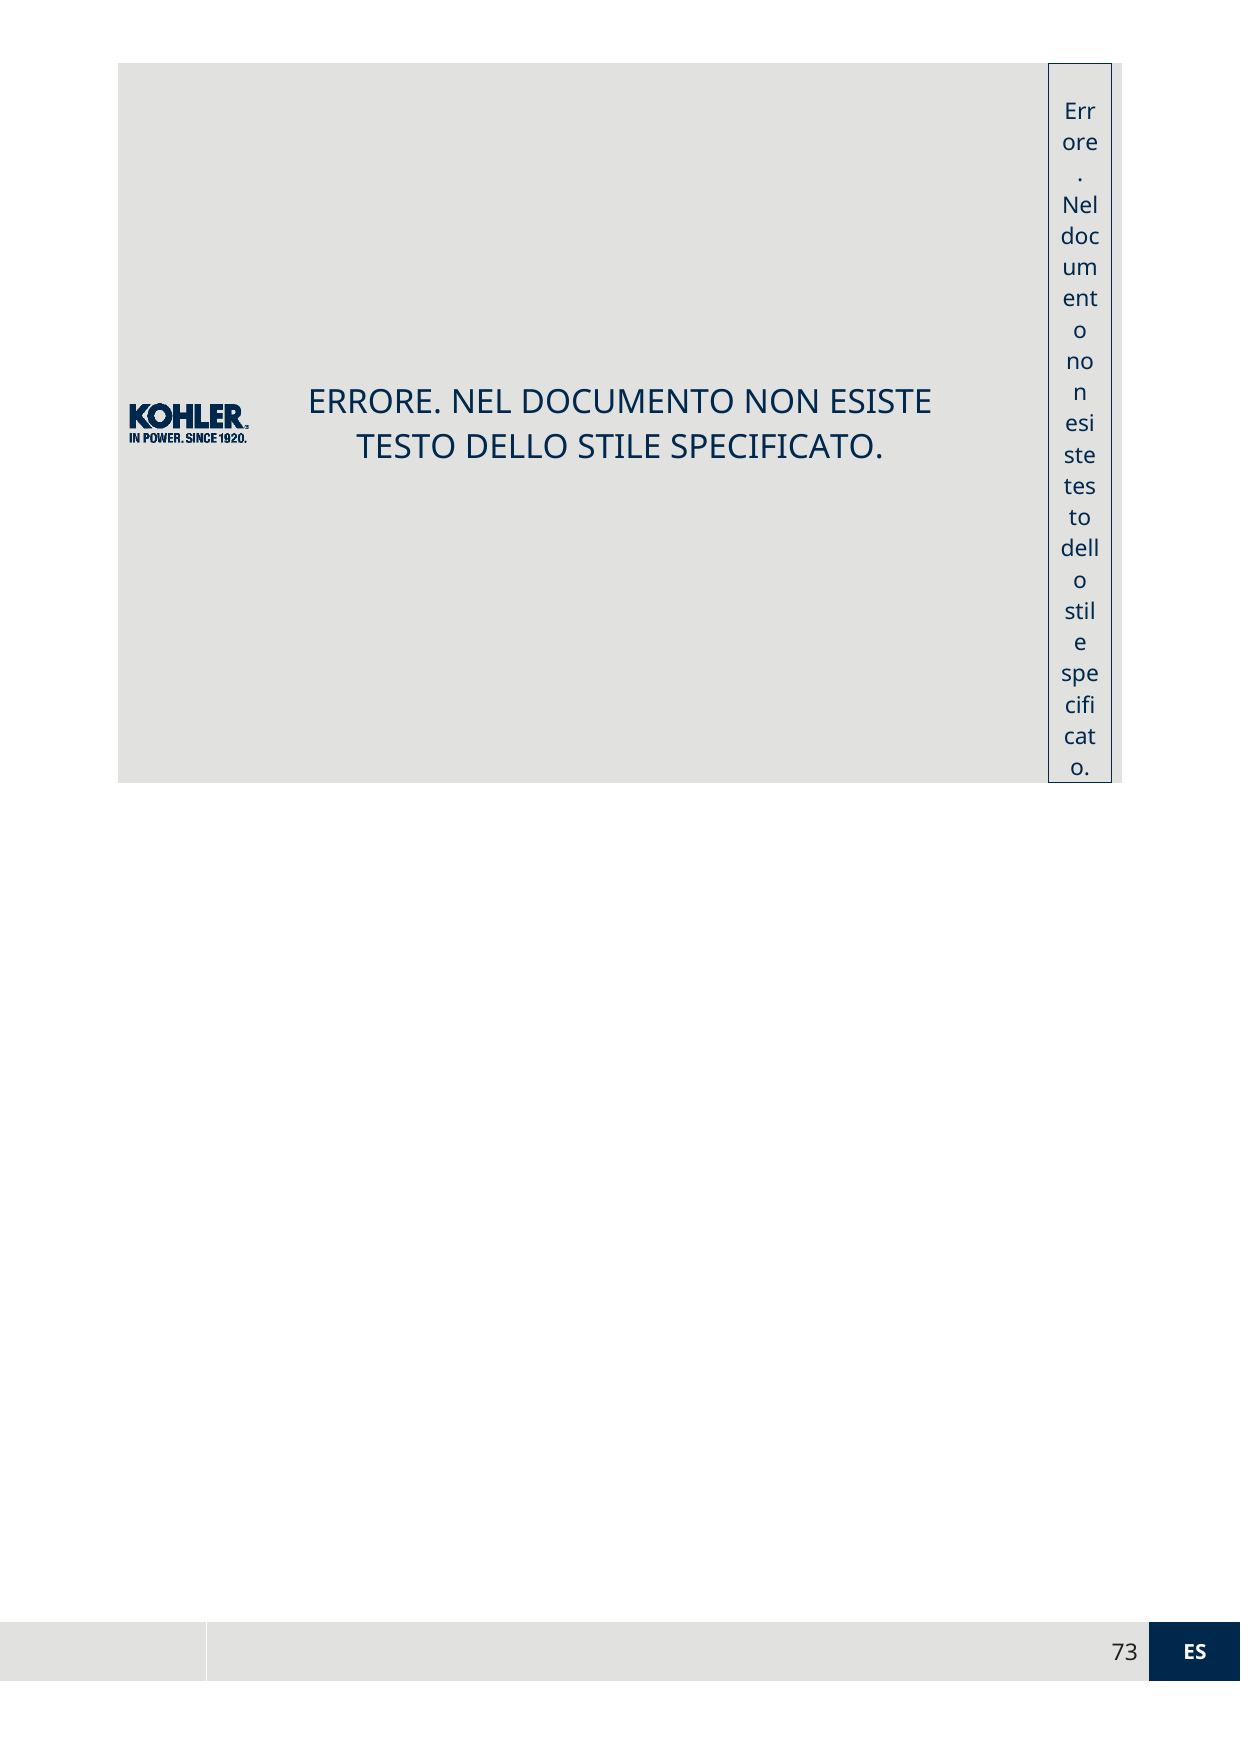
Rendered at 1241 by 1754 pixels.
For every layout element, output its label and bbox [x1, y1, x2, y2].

picture [129, 403, 249, 443]
